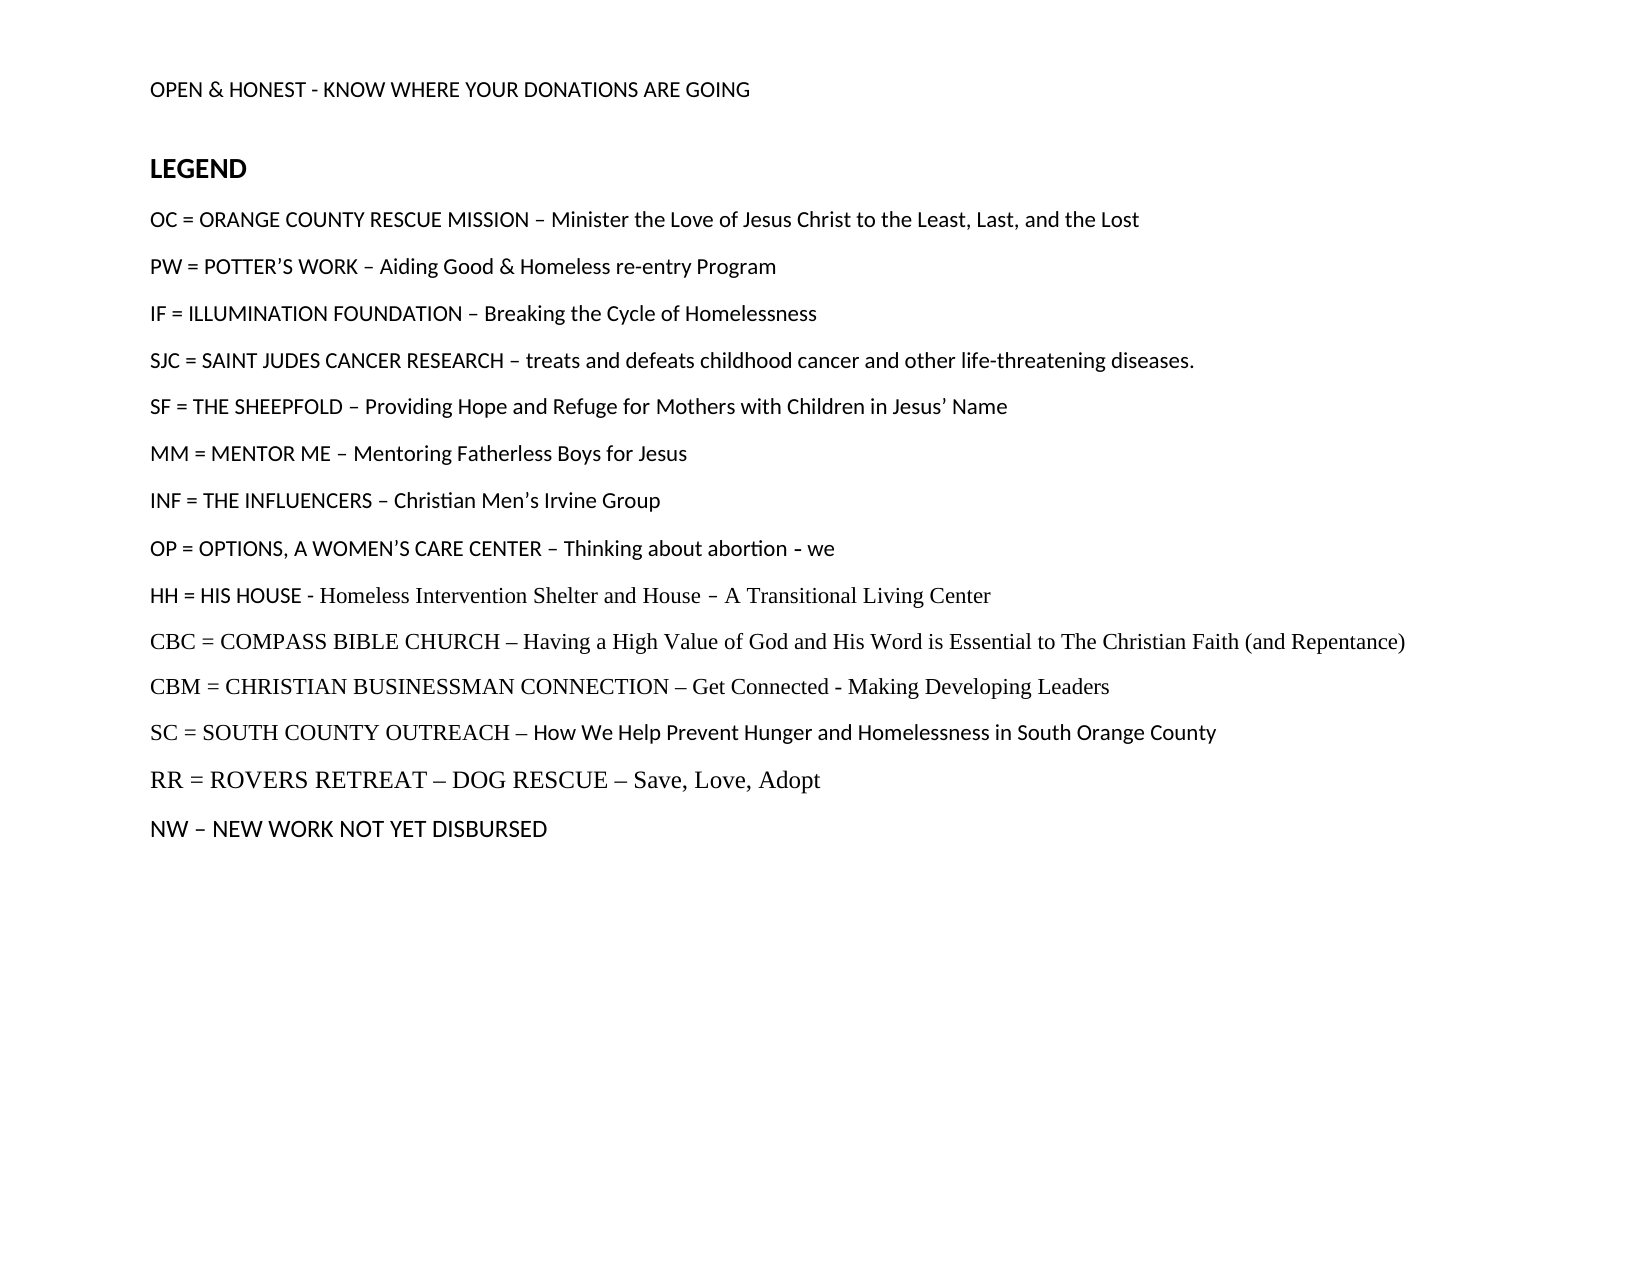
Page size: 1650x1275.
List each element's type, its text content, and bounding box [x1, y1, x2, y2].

text CBC = COMPASS BIBLE CHURCH – Having a High Value of God and His Word is Essential to The Christian Faith (and Repentance) [150, 628, 1500, 654]
text HH = HIS HOUSE - Homeless Intervention Shelter and House – A Transitional Living Center [150, 581, 1500, 609]
text LEGEND [150, 150, 1500, 186]
text MM = MENTOR ME – Mentoring Fatherless Boys for Jesus [150, 439, 1500, 467]
text SC = SOUTH COUNTY OUTREACH – How We Help Prevent Hunger and Homelessness in South Orange County [150, 718, 1500, 746]
text PW = POTTER’S WORK – Aiding Good & Homeless re-entry Program [150, 252, 1500, 280]
text SJC = SAINT JUDES CANCER RESEARCH – treats and defeats childhood cancer and other life-threatening diseases. [150, 346, 1500, 374]
text OP = OPTIONS, A WOMEN’S CARE CENTER – Thinking about abortion - we [150, 533, 1500, 562]
text INF = THE INFLUENCERS – Christian Men’s Irvine Group [150, 486, 1500, 514]
text RR = ROVERS RETREAT – DOG RESCUE – Save, Love, Adopt [150, 765, 1500, 794]
text OC = ORANGE COUNTY RESCUE MISSION – Minister the Love of Jesus Christ to the Least, Last, and the Lost [150, 205, 1500, 233]
text CBM = CHRISTIAN BUSINESSMAN CONNECTION – Get Connected - Making Developing Leaders [150, 673, 1500, 699]
text SF = THE SHEEPFOLD – Providing Hope and Refuge for Mothers with Children in Jesus’ Name [150, 393, 1500, 421]
text NW – NEW WORK NOT YET DISBURSED [150, 813, 1500, 843]
text IF = ILLUMINATION FOUNDATION – Breaking the Cycle of Homelessness [150, 299, 1500, 327]
